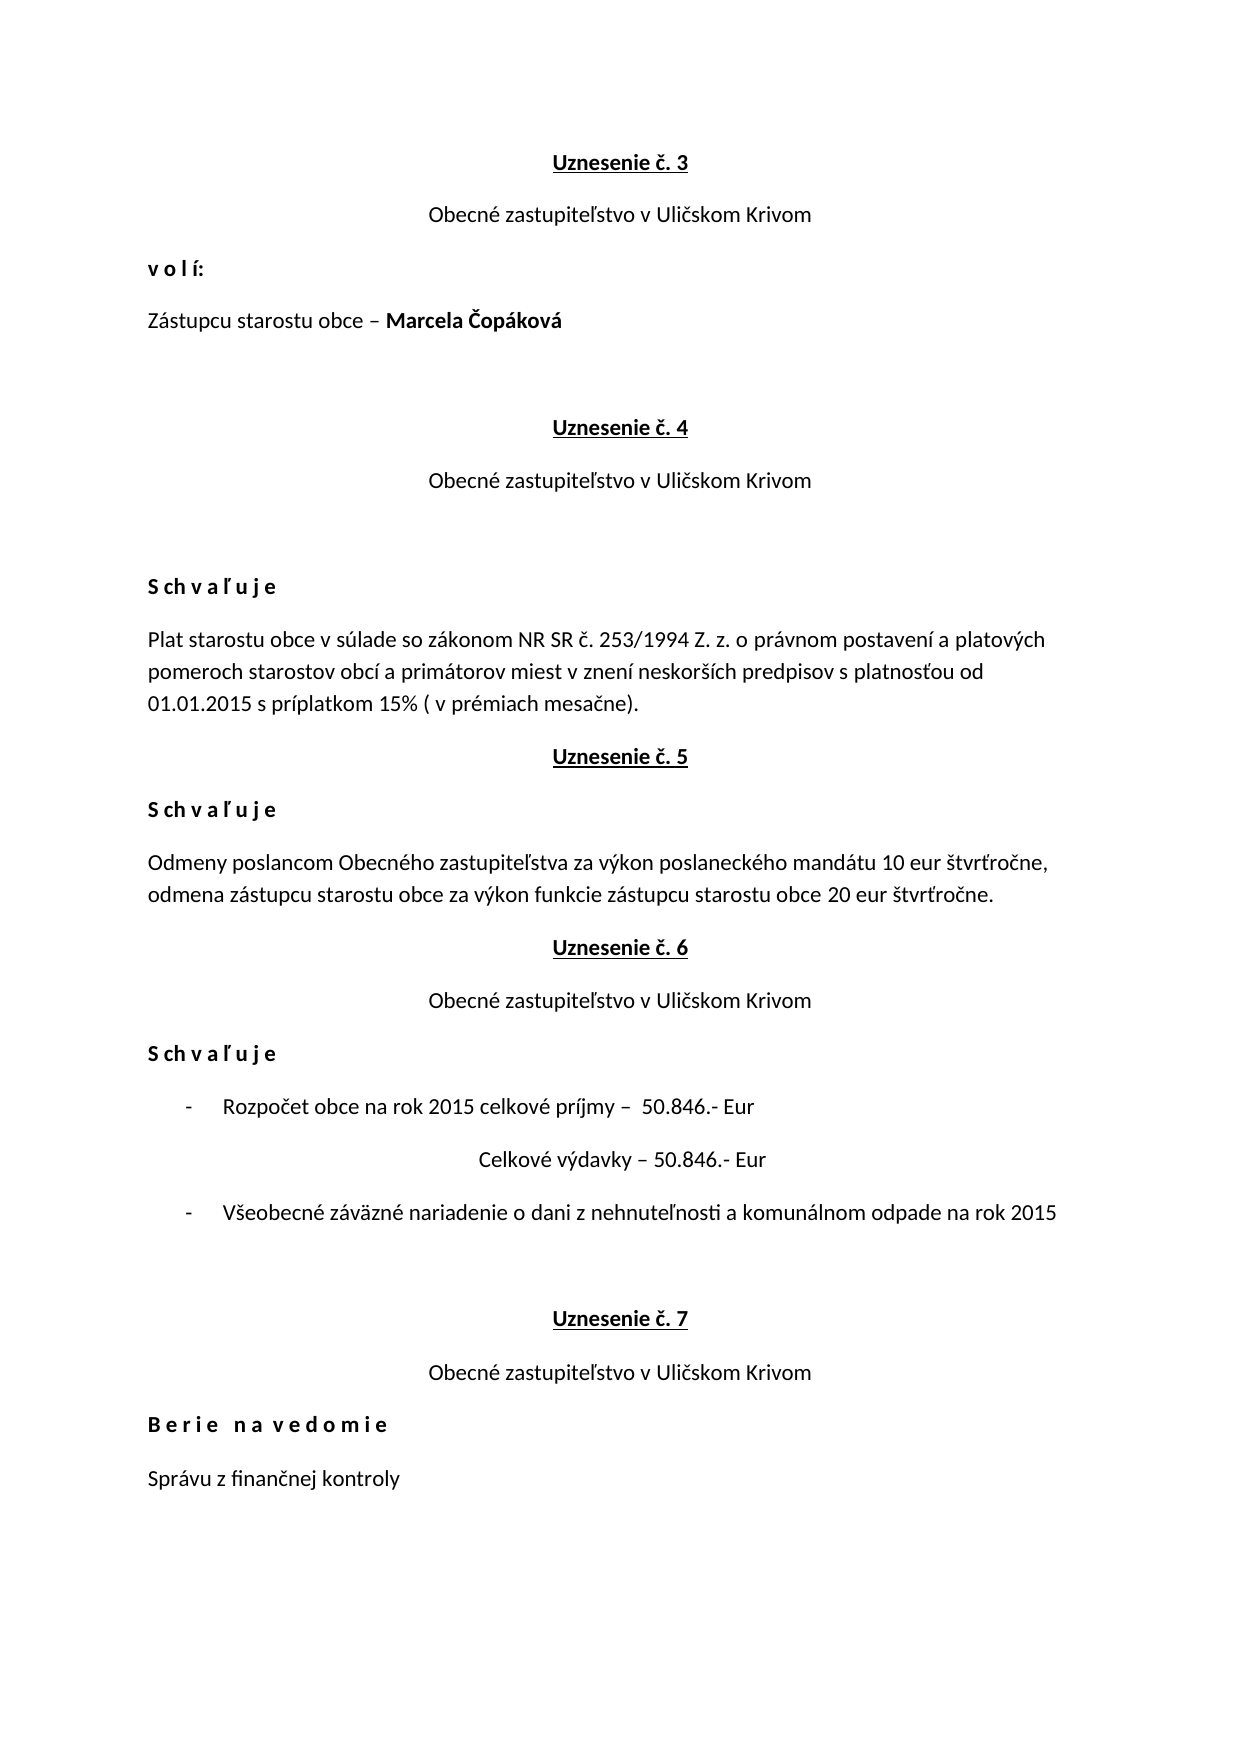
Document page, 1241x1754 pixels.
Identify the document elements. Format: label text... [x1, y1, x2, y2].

text S ch v a ľ u j e [148, 795, 1093, 823]
text Uznesenie č. 4 [148, 413, 1093, 441]
text Odmeny poslancom Obecného zastupiteľstva za výkon poslaneckého mandátu 10 eur štvrťročne, odmena zástupcu starostu obce za výkon funkcie zástupcu starostu obce 20 eur štvrťročne. [148, 848, 1093, 908]
text Obecné zastupiteľstvo v Uličskom Krivom [148, 1358, 1093, 1386]
text Celkové výdavky – 50.846.- Eur [185, 1146, 1093, 1173]
text Plat starostu obce v súlade so zákonom NR SR č. 253/1994 Z. z. o právnom postavení a platových pomeroch starostov obcí a primátorov miest v znení neskorších predpisov s platnosťou od 01.01.2015 s príplatkom 15% ( v prémiach mesačne). [148, 625, 1093, 717]
text Zástupcu starostu obce – Marcela Čopáková [148, 307, 1093, 335]
list Všeobecné záväzné nariadenie o dani z nehnuteľnosti a komunálnom odpade na rok 2015 [185, 1198, 1093, 1227]
text Obecné zastupiteľstvo v Uličskom Krivom [148, 466, 1093, 494]
text Uznesenie č. 5 [148, 742, 1093, 770]
text Obecné zastupiteľstvo v Uličskom Krivom [148, 986, 1093, 1014]
list Rozpočet obce na rok 2015 celkové príjmy – 50.846.- Eur [185, 1092, 1093, 1121]
text S ch v a ľ u j e [148, 572, 1093, 600]
text Obecné zastupiteľstvo v Uličskom Krivom [148, 201, 1093, 229]
text S ch v a ľ u j e [148, 1039, 1093, 1067]
text Uznesenie č. 6 [148, 933, 1093, 961]
text Správu z finančnej kontroly [148, 1464, 1093, 1492]
text B e r i e n a v e d o m i e [148, 1411, 1093, 1439]
text v o l í: [148, 254, 1093, 282]
text Uznesenie č. 7 [148, 1304, 1093, 1333]
text Uznesenie č. 3 [148, 148, 1093, 176]
